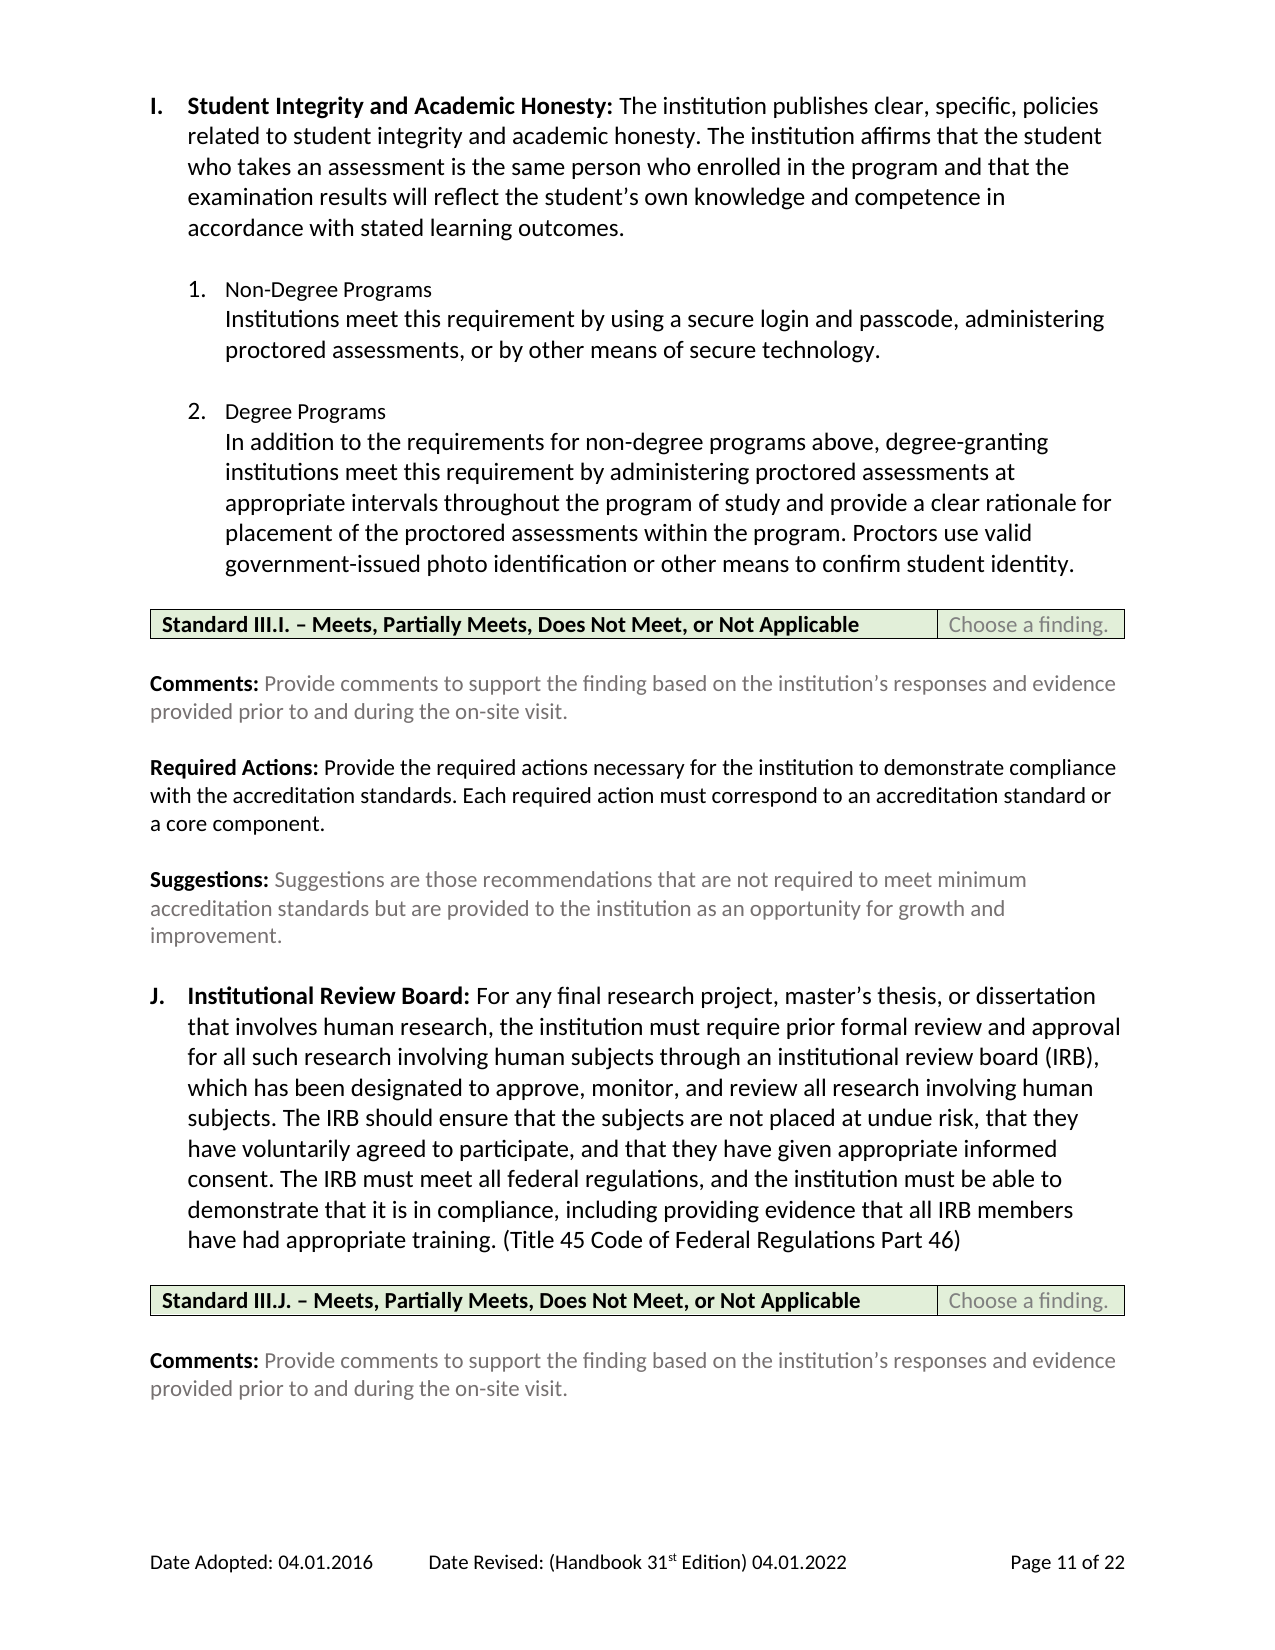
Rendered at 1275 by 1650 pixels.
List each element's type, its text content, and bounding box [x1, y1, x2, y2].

table_header [938, 610, 1124, 638]
table_header Standard III.I. – Meets, Partially Meets, Does Not Meet, or Not Applicable [151, 610, 937, 638]
text Comments: [150, 1346, 1125, 1402]
text Comments: [150, 669, 1125, 726]
text Required Actions: [150, 753, 1125, 838]
text Suggestions: [150, 866, 1125, 950]
